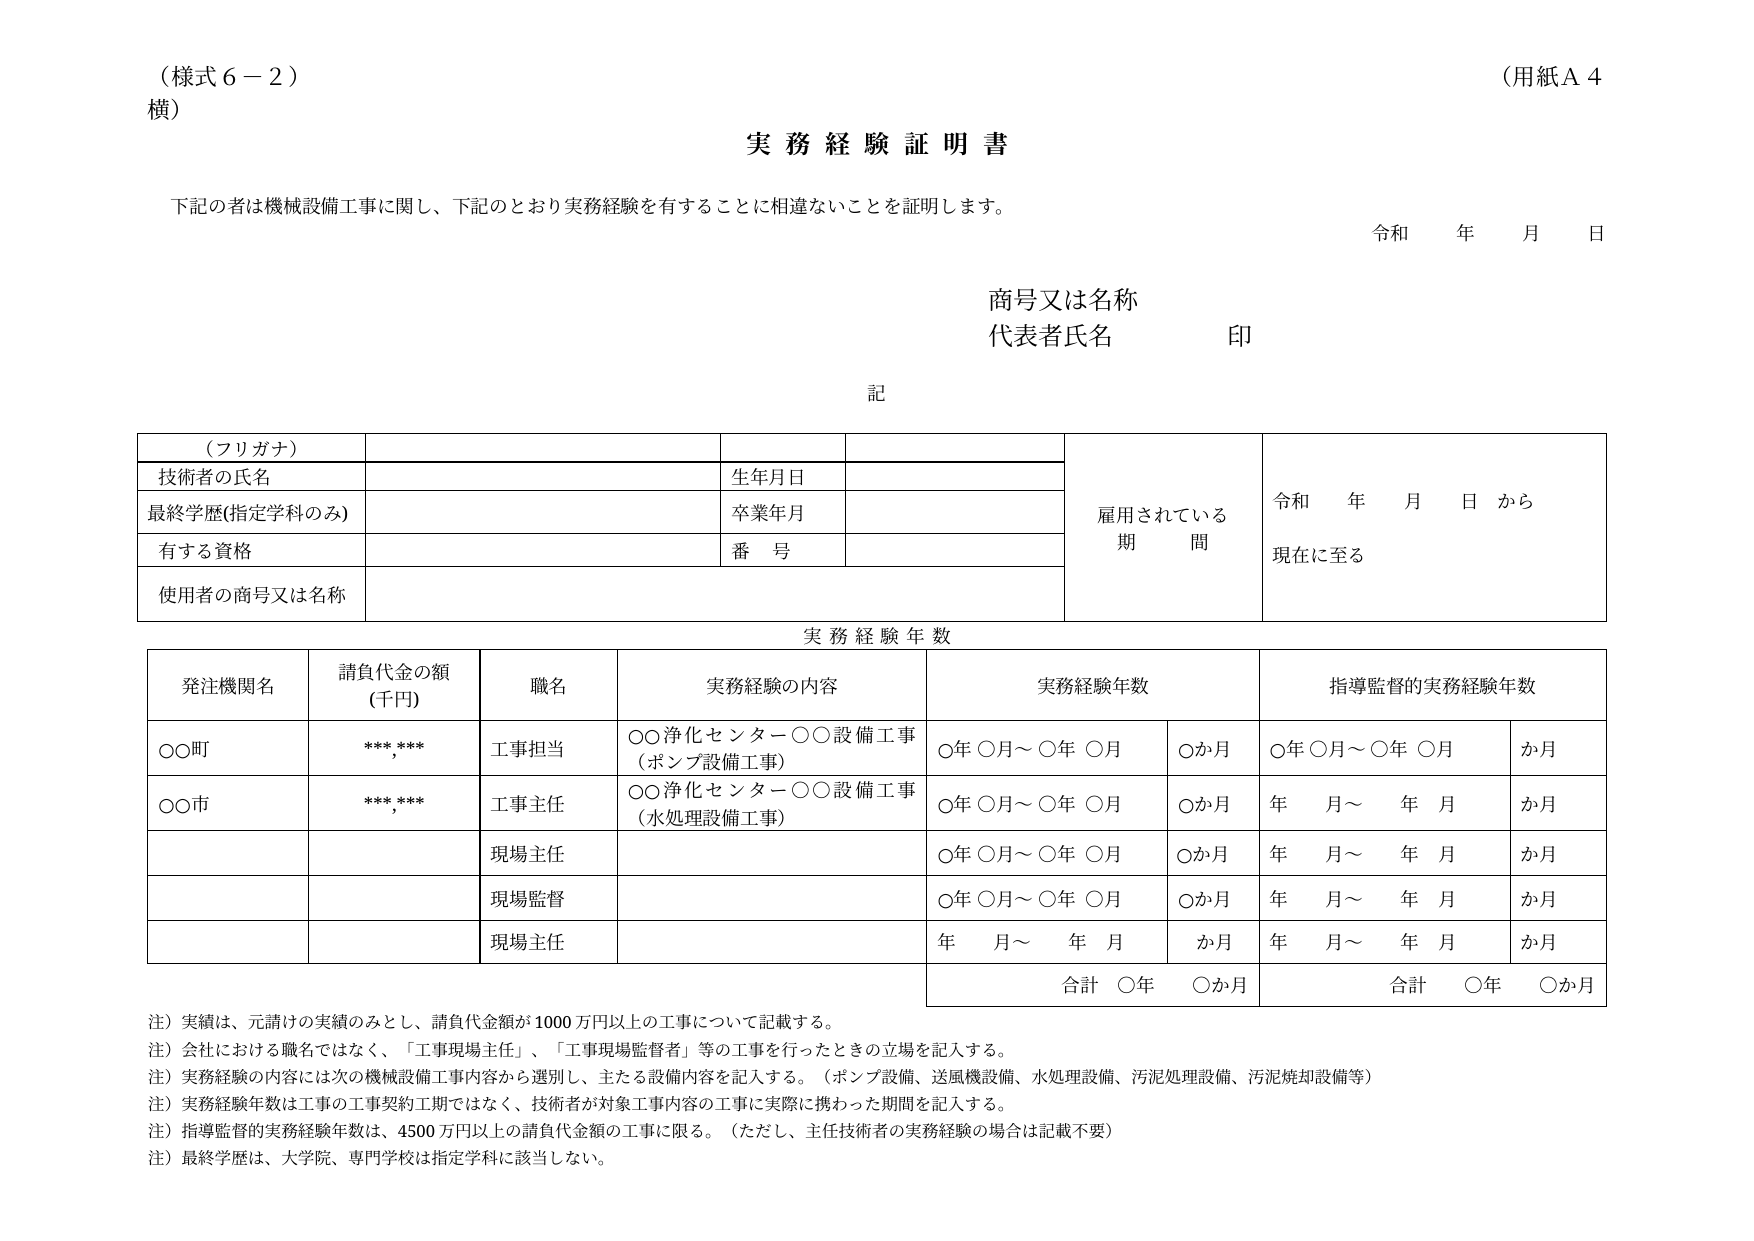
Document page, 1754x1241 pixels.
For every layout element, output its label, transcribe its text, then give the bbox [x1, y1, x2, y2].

table_cell 有する資格 [138, 534, 365, 566]
table_header 指導監督的実務経験年数 [1260, 650, 1606, 720]
table_cell ○年 ○月～ ○年 ○月 [927, 721, 1167, 775]
table_cell か月 [1511, 831, 1606, 875]
table_cell か月 [1511, 921, 1606, 963]
table_cell 技術者の氏名 [138, 463, 365, 489]
table_header 実務経験年数 [927, 650, 1259, 720]
table_cell ○か月 [1168, 876, 1259, 920]
text 注）実績は、元請けの実績のみとし、請負代金額が1000万円以上の工事について記載する。 [148, 1007, 1606, 1034]
table_cell [148, 921, 308, 963]
table_cell か月 [1511, 876, 1606, 920]
table_cell [309, 921, 479, 963]
table_cell ○○市 [148, 776, 308, 830]
text 令和 年 月 日 [148, 219, 1606, 246]
table_cell [366, 463, 720, 489]
table_cell 番号 [721, 534, 845, 566]
table_cell 年 月～ 年 月 [927, 921, 1167, 963]
table_cell ○○浄化センター○○設備工事（水処理設備工事） [618, 776, 926, 830]
table_header 請負代金の額 (千円) [309, 650, 479, 720]
table_cell ○か月 [1168, 721, 1259, 775]
table_header 実務経験の内容 [618, 650, 926, 720]
table_header 令和 年 月 日 から 現在に至る [1263, 434, 1606, 621]
table_cell 現場主任 [481, 831, 617, 875]
table_cell か月 [1168, 921, 1259, 963]
table_cell [366, 567, 1064, 621]
table_cell [309, 831, 479, 875]
text 注）指導監督的実務経験年数は、4500万円以上の請負代金額の工事に限る。（ただし、主任技術者の実務経験の場合は記載不要） [148, 1115, 1606, 1142]
table_cell [618, 876, 926, 920]
table_cell [846, 491, 1064, 533]
table_cell 年 月～ 年 月 [1260, 921, 1510, 963]
table_cell 合計 ○年 ○か月 [927, 964, 1259, 1006]
table_cell 年 月～ 年 月 [1260, 776, 1510, 830]
table_cell 工事担当 [481, 721, 617, 775]
table_cell [846, 534, 1064, 566]
table_cell ○○浄化センター○○設備工事（ポンプ設備工事） [618, 721, 926, 775]
table_header 雇用されている 期間 [1065, 434, 1262, 621]
table_header [846, 434, 1064, 461]
text 実務経験年数 [148, 622, 1606, 649]
table_cell ○か月 [1168, 776, 1259, 830]
table_header [366, 434, 720, 461]
table_cell [846, 463, 1064, 489]
text 実務経験証明書 [148, 125, 1606, 161]
text 注）会社における職名ではなく、「工事現場主任」、「工事現場監督者」等の工事を行ったときの立場を記入する。 [148, 1034, 1606, 1061]
table_cell ○年 ○月～ ○年 ○月 [927, 776, 1167, 830]
table_cell ***,*** [309, 776, 479, 830]
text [148, 1142, 1606, 1169]
table_cell [309, 876, 479, 920]
table_cell 工事主任 [481, 776, 617, 830]
table_cell [366, 491, 720, 533]
subtitle 記 [148, 379, 1606, 406]
table_cell 年 月～ 年 月 [1260, 831, 1510, 875]
table_cell [148, 876, 308, 920]
table_cell [366, 534, 720, 566]
table_cell 合計 ○年 ○か月 [1260, 964, 1606, 1006]
table_cell 卒業年月 [721, 491, 845, 533]
table_header 発注機関名 [148, 650, 308, 720]
table_cell [148, 831, 308, 875]
table_cell か月 [1511, 776, 1606, 830]
table_cell [618, 921, 926, 963]
table_cell ○年 ○月～ ○年 ○月 [927, 831, 1167, 875]
table_cell 生年月日 [721, 463, 845, 489]
text 注）実務経験の内容には次の機械設備工事内容から選別し、主たる設備内容を記入する。（ポンプ設備、送風機設備、水処理設備、汚泥処理設備、汚泥焼却設備等） [148, 1061, 1606, 1088]
table_cell ○か月 [1168, 831, 1259, 875]
table_cell ○年 ○月～ ○年 ○月 [927, 876, 1167, 920]
table_header （フリガナ） [138, 434, 365, 461]
table_header [721, 434, 845, 461]
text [148, 59, 1606, 125]
text 代表者氏名 印 [148, 316, 1606, 352]
table_cell か月 [1511, 721, 1606, 775]
table_cell 年 月～ 年 月 [1260, 876, 1510, 920]
table_cell ***,*** [309, 721, 479, 775]
text 注）実務経験年数は工事の工事契約工期ではなく、技術者が対象工事内容の工事に実際に携わった期間を記入する。 [148, 1088, 1606, 1115]
text 下記の者は機械設備工事に関し、下記のとおり実務経験を有することに相違ないことを証明します。 [148, 192, 1606, 219]
text 商号又は名称 [148, 280, 1606, 316]
table_cell 使用者の商号又は名称 [138, 567, 365, 621]
table_cell 最終学歴(指定学科のみ) [138, 491, 365, 533]
table_cell ○年 ○月～ ○年 ○月 [1260, 721, 1510, 775]
table_cell [618, 831, 926, 875]
table_cell 現場主任 [481, 921, 617, 963]
table_header 職名 [481, 650, 617, 720]
table_cell 現場監督 [481, 876, 617, 920]
table_cell ○○町 [148, 721, 308, 775]
